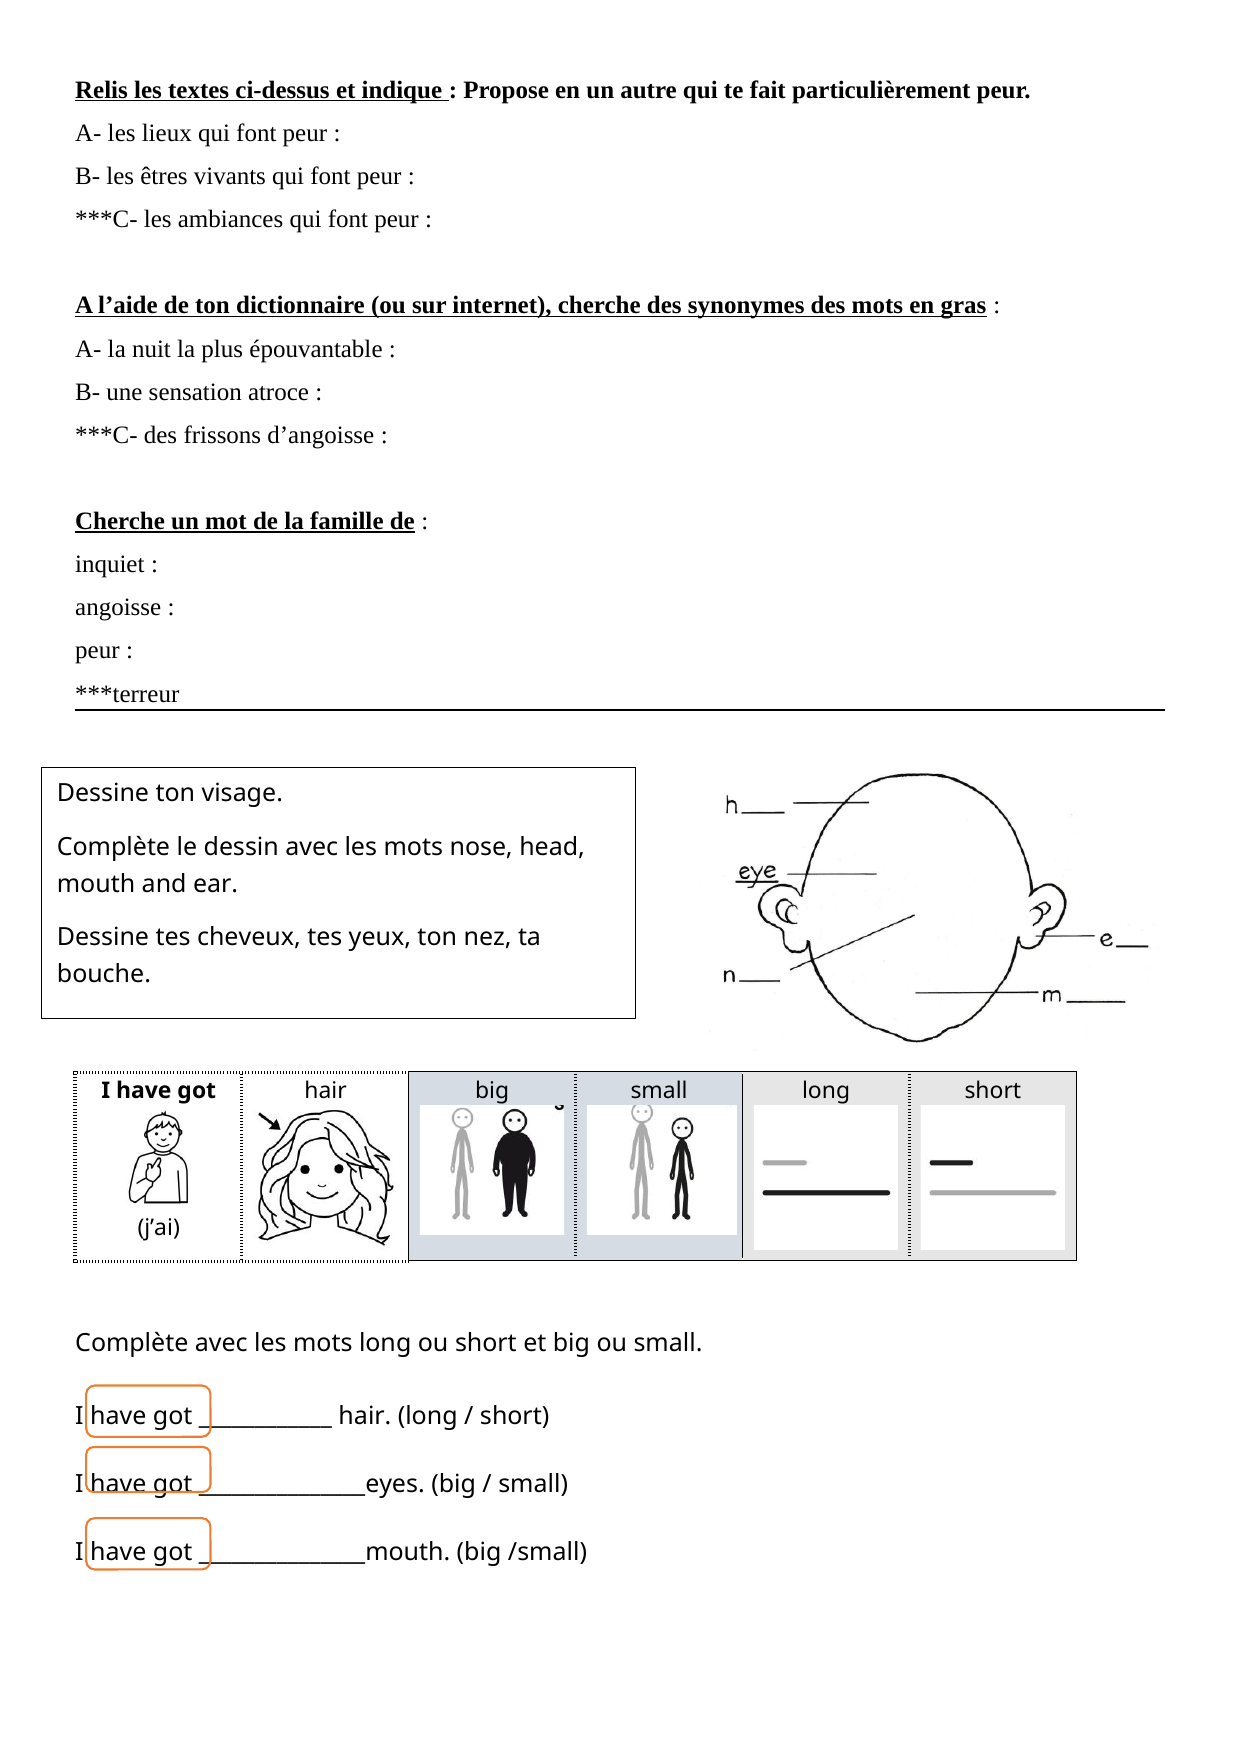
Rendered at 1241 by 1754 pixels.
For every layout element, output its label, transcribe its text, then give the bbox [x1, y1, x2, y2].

text angoisse : [75, 592, 1165, 621]
picture [753, 1105, 898, 1250]
picture [920, 1105, 1065, 1250]
text A- les lieux qui font peur : [75, 118, 1165, 147]
text I have got ____________ hair. (long / short) [88, 1398, 209, 1432]
text Complète avec les mots long ou short et big ou small. [75, 1324, 1165, 1358]
text A l’aide de ton dictionnaire (ou sur internet), cherche des synonymes des mots en gras : [75, 291, 1165, 319]
picture [105, 1105, 212, 1211]
text B- une sensation atroce : [75, 377, 1165, 406]
picture [253, 1105, 398, 1250]
table_header small [576, 1072, 742, 1260]
picture [586, 1105, 737, 1235]
text I have got _______________eyes. (big / small) [75, 1466, 1165, 1500]
text I have got ____________ hair. (long / short) [211, 1398, 1165, 1432]
picture [699, 768, 1166, 1057]
text ***C- les ambiances qui font peur : [75, 204, 1165, 233]
table_header big [409, 1072, 576, 1260]
text A- la nuit la plus épouvantable : [75, 334, 1165, 362]
text Cherche un mot de la famille de : [75, 506, 1165, 535]
text Relis les textes ci-dessus et indique : Propose en un autre qui te fait particulièrement peur. [75, 75, 1165, 104]
text ***C- des frissons d’angoisse : [75, 420, 1165, 449]
picture [419, 1105, 565, 1235]
table_header long [743, 1072, 909, 1260]
table_header short [909, 1072, 1076, 1260]
text inquiet : [75, 549, 1165, 578]
text I have got _______________mouth. (big /small) [209, 1534, 1165, 1568]
text B- les êtres vivants qui font peur : [75, 161, 1165, 190]
text I have got _______________mouth. (big /small) [88, 1534, 209, 1568]
table_header I have got (j’ai) [75, 1071, 242, 1260]
text peur : [75, 636, 1165, 664]
table_header hair [242, 1071, 408, 1260]
text ***terreur [75, 679, 1165, 709]
